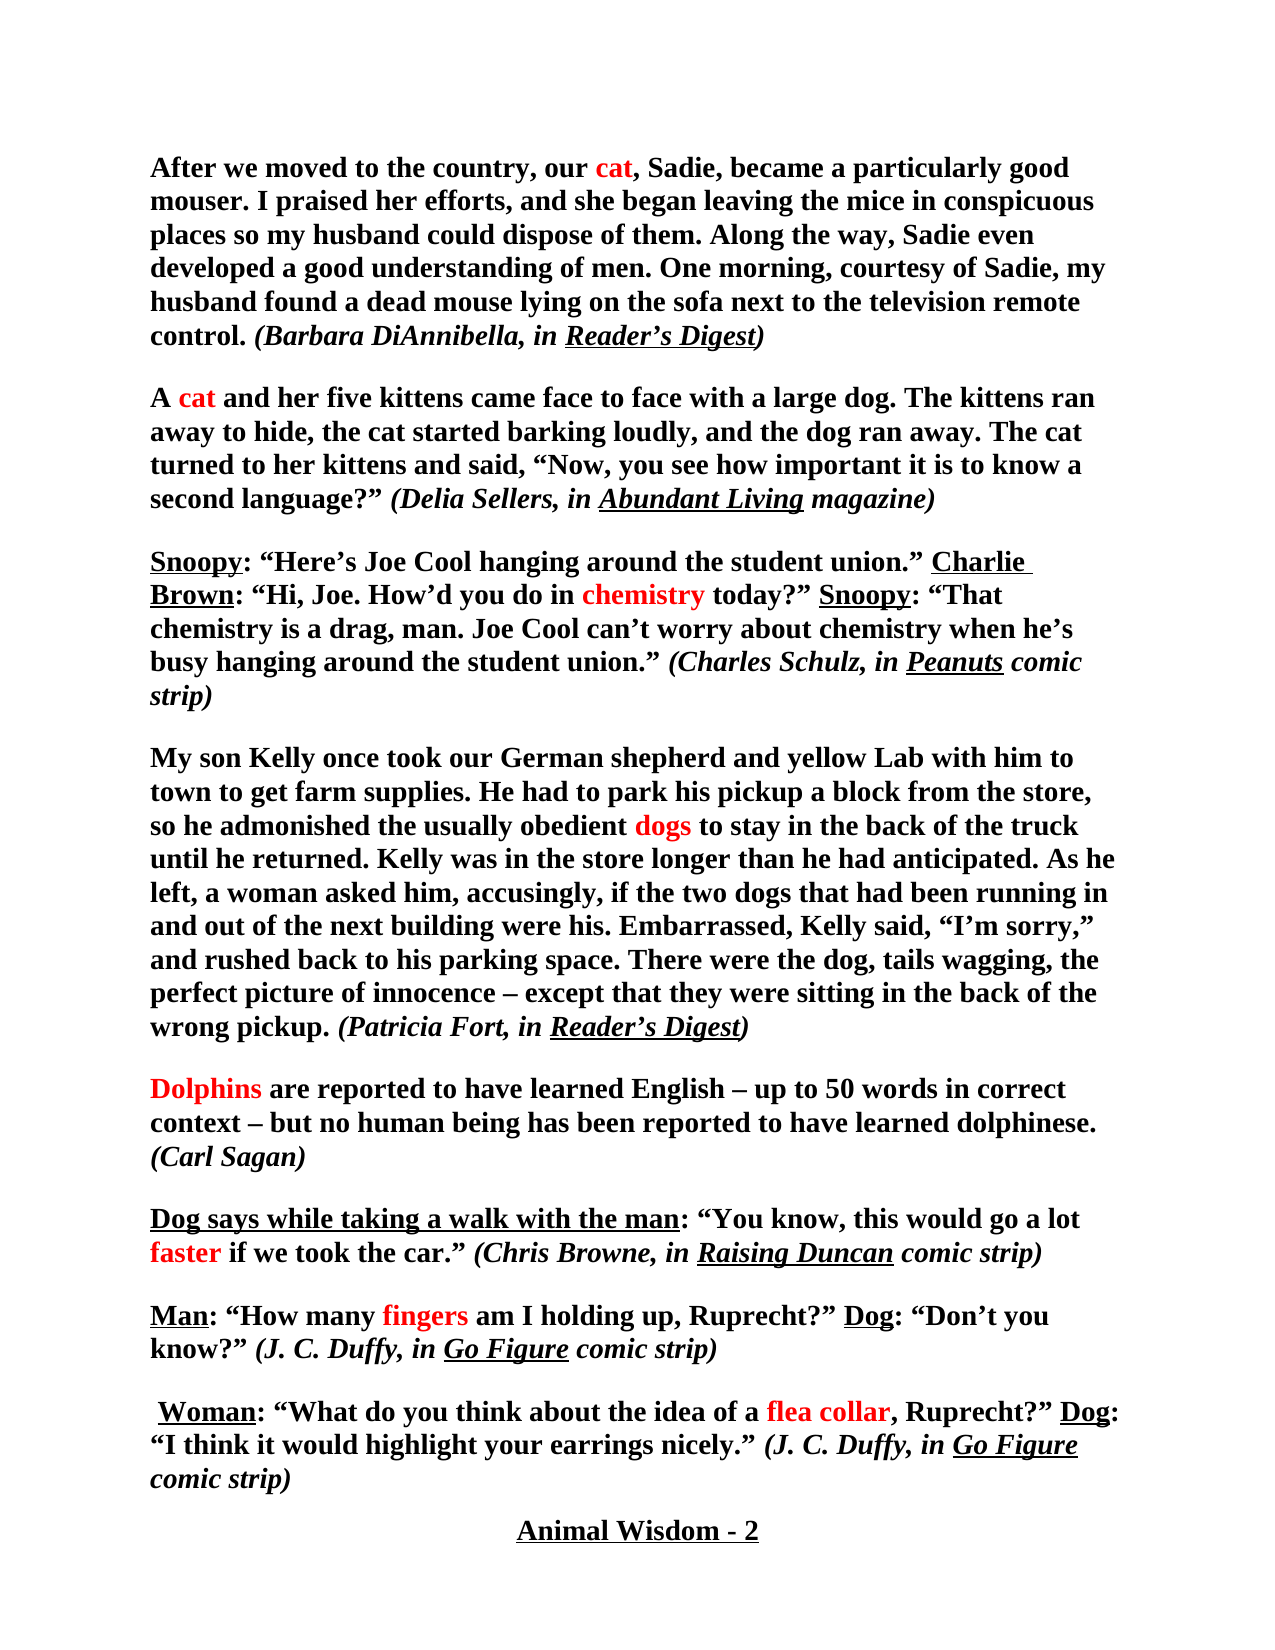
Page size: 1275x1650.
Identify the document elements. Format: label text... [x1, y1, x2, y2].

text Woman: “What do you think about the idea of a flea collar, Ruprecht?” Dog: “I think it would highlight your earrings nicely.” (J. C. Duffy, in Go Figure comic strip) [150, 1394, 1125, 1494]
text Man: “How many fingers am I holding up, Ruprecht?” Dog: “Don’t you know?” (J. C. Duffy, in Go Figure comic strip) [150, 1298, 1125, 1365]
text After we moved to the country, our cat, Sadie, became a particularly good mouser. I praised her efforts, and she began leaving the mice in conspicuous places so my husband could dispose of them. Along the way, Sadie even developed a good understanding of men. One morning, courtesy of Sadie, my husband found a dead mouse lying on the sofa next to the television remote control. (Barbara DiAnnibella, in Reader’s Digest) [150, 150, 1125, 351]
text Snoopy: “Here’s Joe Cool hanging around the student union.” Charlie Brown: “Hi, Joe. How’d you do in chemistry today?” Snoopy: “That chemistry is a drag, man. Joe Cool can’t worry about chemistry when he’s busy hanging around the student union.” (Charles Schulz, in Peanuts comic strip) [150, 544, 1125, 711]
text My son Kelly once took our German shepherd and yellow Lab with him to town to get farm supplies. He had to park his pickup a block from the store, so he admonished the usually obedient dogs to stay in the back of the truck until he returned. Kelly was in the store longer than he had anticipated. As he left, a woman asked him, accusingly, if the two dogs that had been running in and out of the next building were his. Embarrassed, Kelly said, “I’m sorry,” and rushed back to his parking space. There were the dog, tails wagging, the perfect picture of innocence – except that they were sitting in the back of the wrong pickup. (Patricia Fort, in Reader’s Digest) [150, 741, 1125, 1042]
text Dolphins are reported to have learned English – up to 50 words in correct context – but no human being has been reported to have learned dolphinese. (Carl Sagan) [150, 1072, 1125, 1172]
text Dog says while taking a walk with the man: “You know, this would go a lot faster if we took the car.” (Chris Browne, in Raising Duncan comic strip) [150, 1201, 1125, 1268]
text A cat and her five kittens came face to face with a large dog. The kittens ran away to hide, the cat started barking loudly, and the dog ran away. The cat turned to her kittens and said, “Now, you see how important it is to know a second language?” (Delia Sellers, in Abundant Living magazine) [150, 380, 1125, 514]
